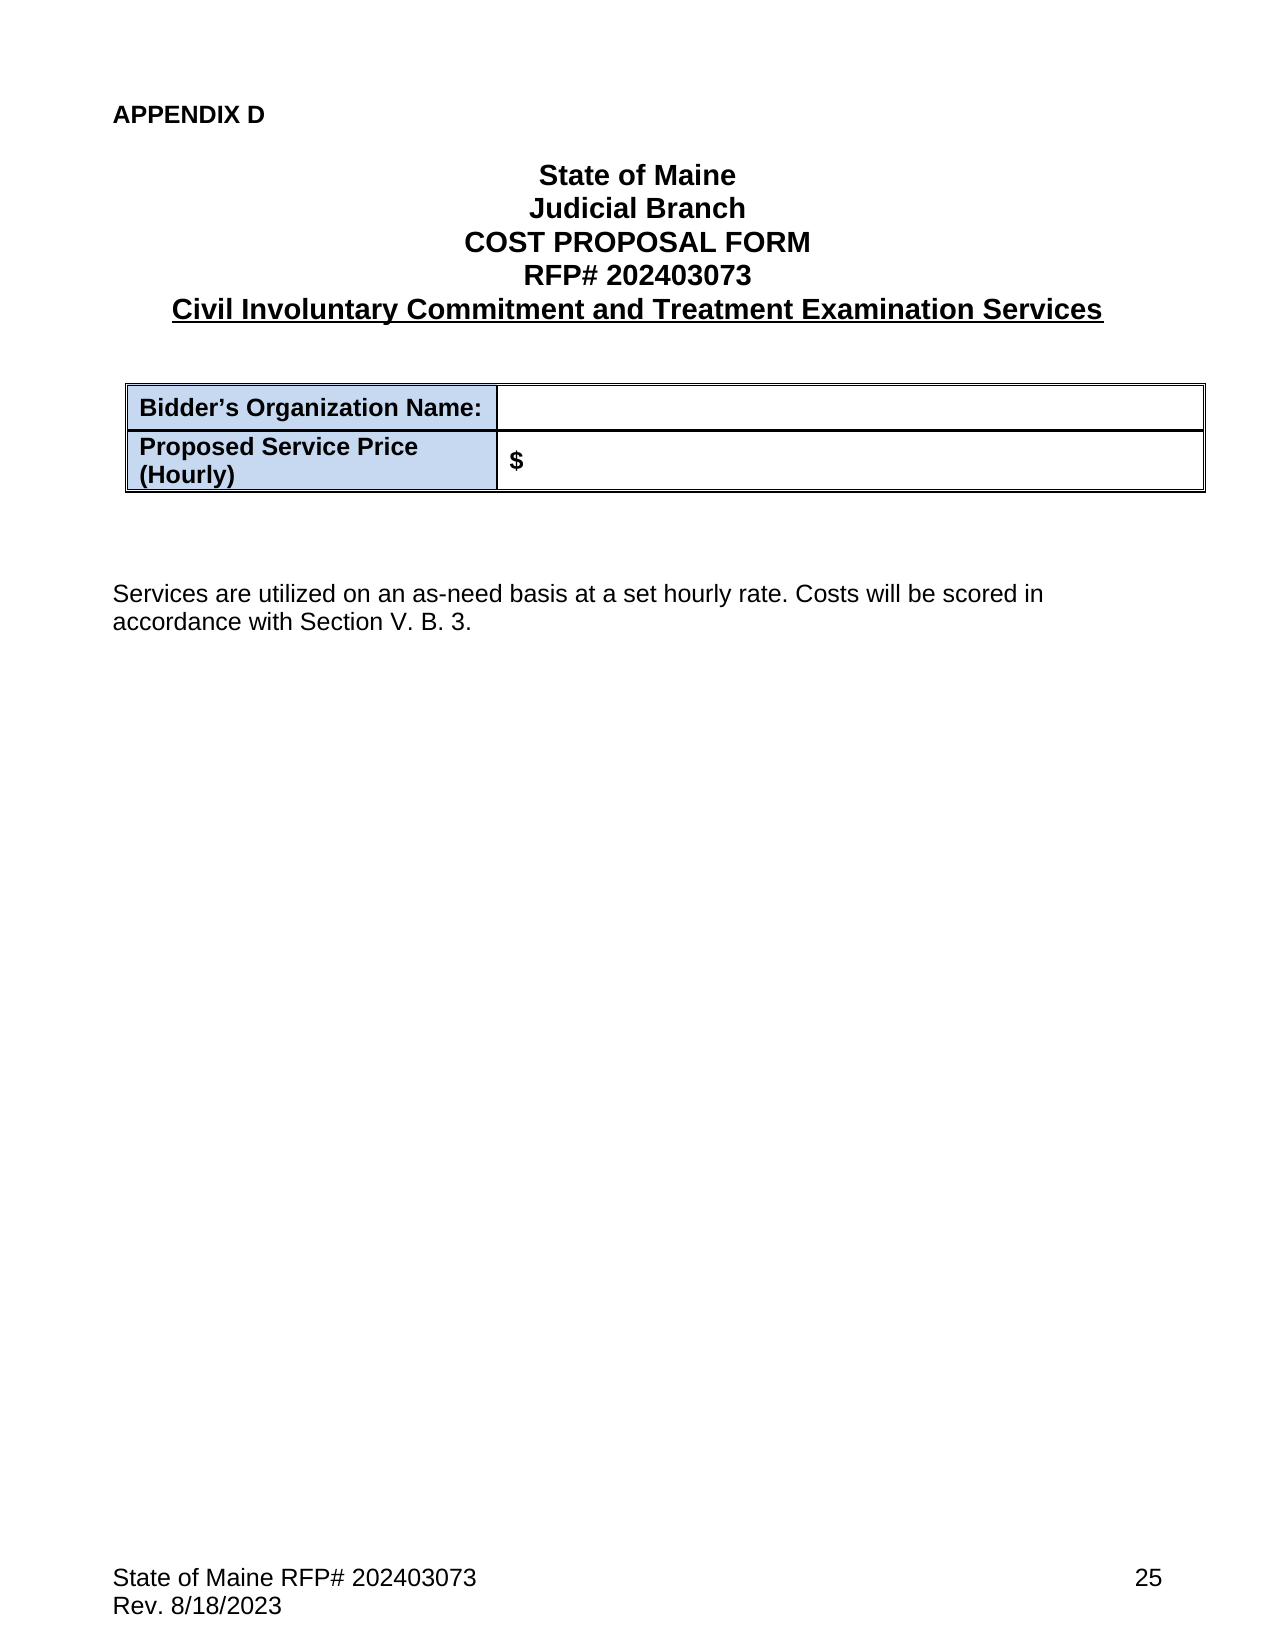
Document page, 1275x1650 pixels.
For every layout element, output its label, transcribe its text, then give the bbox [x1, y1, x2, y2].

table_cell $ [498, 432, 1203, 489]
table_header [498, 386, 1203, 429]
text Judicial Branch [112, 191, 1162, 225]
table_cell Proposed Service Price (Hourly) [128, 432, 496, 489]
text Civil Involuntary Commitment and Treatment Examination Services [112, 292, 1162, 326]
text State of Maine [112, 158, 1162, 191]
text APPENDIX D [112, 100, 1162, 129]
text Services are utilized on an as-need basis at a set hourly rate. Costs will be scored in accordance with Section V. B. 3. [112, 579, 1162, 636]
text RFP# 202403073 [112, 258, 1162, 292]
text COST PROPOSAL FORM [112, 225, 1162, 258]
table_header Bidder’s Organization Name: [128, 386, 496, 429]
